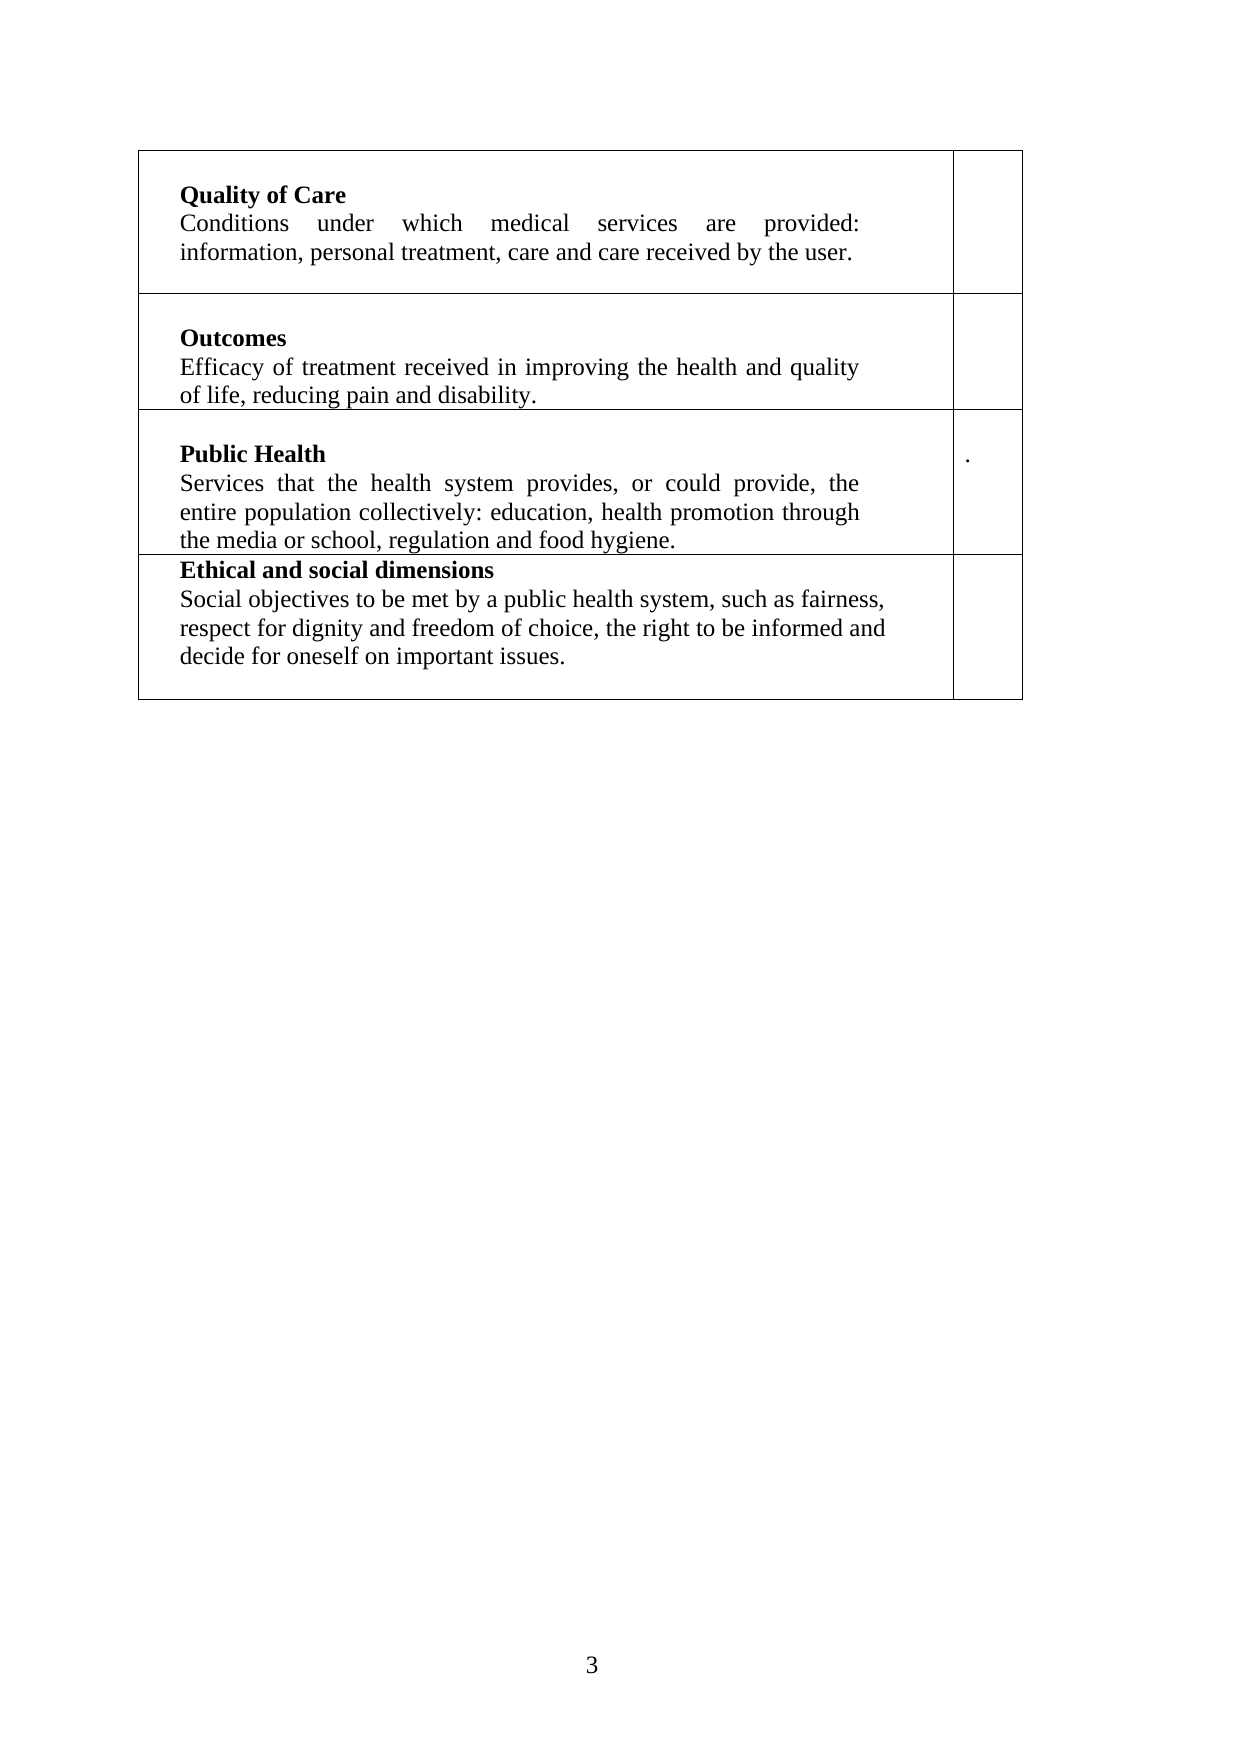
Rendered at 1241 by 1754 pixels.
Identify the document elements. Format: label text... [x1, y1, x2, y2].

table_cell Quality of Care Conditions under which medical services are provided: information, personal treatment, care and care received by the user. [139, 151, 953, 293]
table_cell [954, 151, 1022, 293]
table_cell Outcomes Efficacy of treatment received in improving the health and quality of life, reducing pain and disability. [139, 294, 953, 409]
table_cell Ethical and social dimensions Social objectives to be met by a public health system, such as fairness, respect for dignity and freedom of choice, the right to be informed and decide for oneself on important issues. [139, 555, 953, 699]
table_cell . [954, 410, 1022, 554]
table_cell Public Health Services that the health system provides, or could provide, the entire population collectively: education, health promotion through the media or school, regulation and food hygiene. [139, 410, 953, 554]
table_cell [954, 294, 1022, 409]
table_cell [954, 555, 1022, 699]
